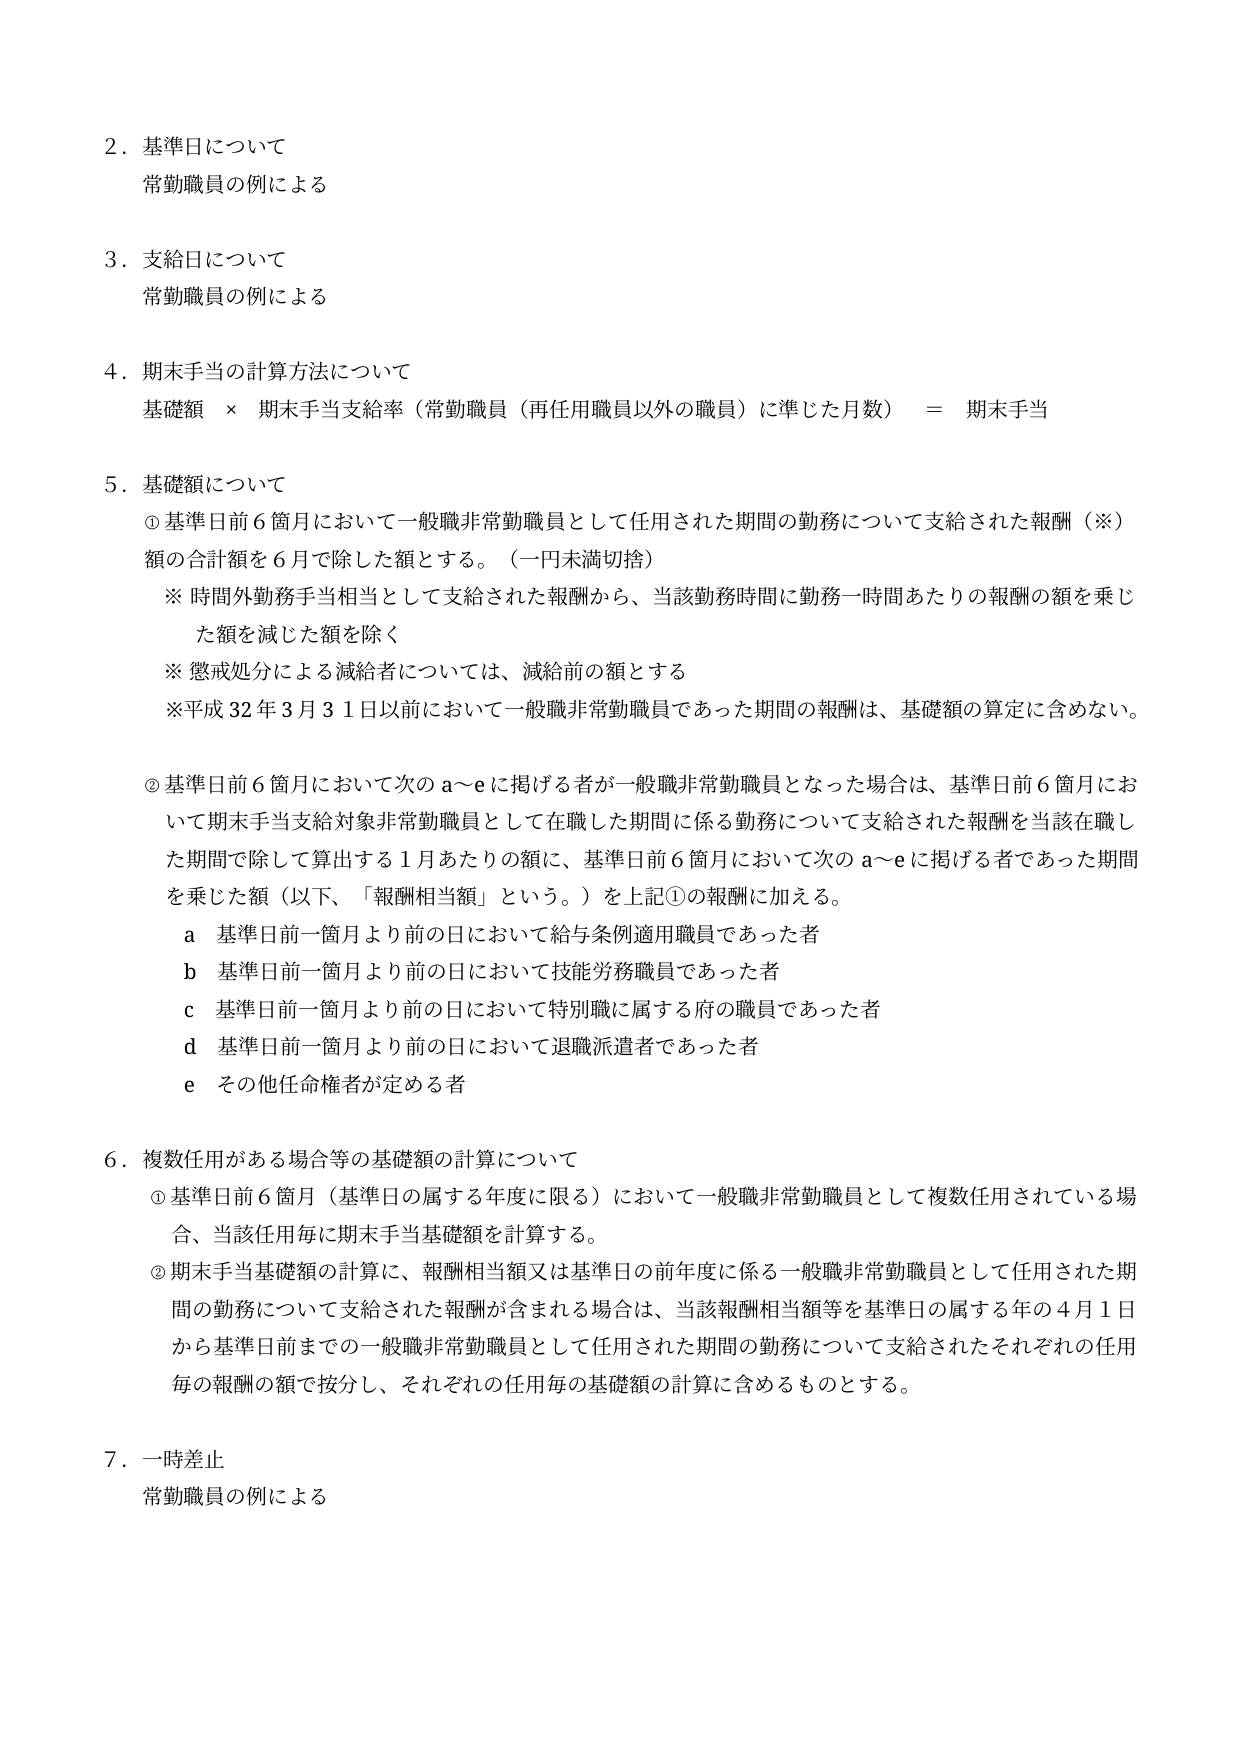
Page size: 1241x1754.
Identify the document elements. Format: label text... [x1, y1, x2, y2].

text 常勤職員の例による [100, 1477, 1140, 1514]
text ２．基準日について [100, 127, 1140, 164]
text ６．複数任用がある場合等の基礎額の計算について [100, 1139, 1140, 1177]
text ②期末手当基礎額の計算に、報酬相当額又は基準日の前年度に係る一般職非常勤職員として任用された期間の勤務について支給された報酬が含まれる場合は、当該報酬相当額等を基準日の属する年の４月１日から基準日前までの一般職非常勤職員として任用された期間の勤務について支給されたそれぞれの任用毎の報酬の額で按分し、それぞれの任用毎の基礎額の計算に含めるものとする。 [150, 1252, 1140, 1402]
text ※ 懲戒処分による減給者については、減給前の額とする [100, 652, 1140, 689]
text e その他任命権者が定める者 [100, 1064, 1140, 1102]
text ※平成32年3月3１日以前において一般職非常勤職員であった期間の報酬は、基礎額の算定に含めない。 [166, 689, 1140, 727]
text ３．支給日について [100, 239, 1140, 277]
text 基礎額 × 期末手当支給率（常勤職員（再任用職員以外の職員）に準じた月数） ＝ 期末手当 [100, 389, 1140, 427]
text ５．基礎額について [100, 464, 1140, 502]
text c 基準日前一箇月より前の日において特別職に属する府の職員であった者 [100, 989, 1140, 1027]
text b 基準日前一箇月より前の日において技能労務職員であった者 [100, 952, 1140, 989]
text 常勤職員の例による [100, 277, 1140, 314]
text ①基準日前６箇月（基準日の属する年度に限る）において一般職非常勤職員として複数任用されている場合、当該任用毎に期末手当基礎額を計算する。 [150, 1177, 1140, 1252]
text 常勤職員の例による [100, 164, 1140, 202]
text ４．期末手当の計算方法について [100, 352, 1140, 389]
text a 基準日前一箇月より前の日において給与条例適用職員であった者 [100, 914, 1140, 952]
text ①基準日前６箇月において一般職非常勤職員として任用された期間の勤務について支給された報酬（※）額の合計額を６月で除した額とする。（一円未満切捨） [144, 502, 1140, 577]
text d 基準日前一箇月より前の日において退職派遣者であった者 [100, 1027, 1140, 1064]
text ※ 時間外勤務手当相当として支給された報酬から、当該勤務時間に勤務一時間あたりの報酬の額を乗じた額を減じた額を除く [100, 577, 1140, 652]
text ７．一時差止 [100, 1439, 1140, 1477]
text ②基準日前６箇月において次のa～eに掲げる者が一般職非常勤職員となった場合は、基準日前６箇月において期末手当支給対象非常勤職員として在職した期間に係る勤務について支給された報酬を当該在職した期間で除して算出する１月あたりの額に、基準日前６箇月において次のa～eに掲げる者であった期間を乗じた額（以下、「報酬相当額」という。）を上記①の報酬に加える。 [144, 764, 1140, 914]
